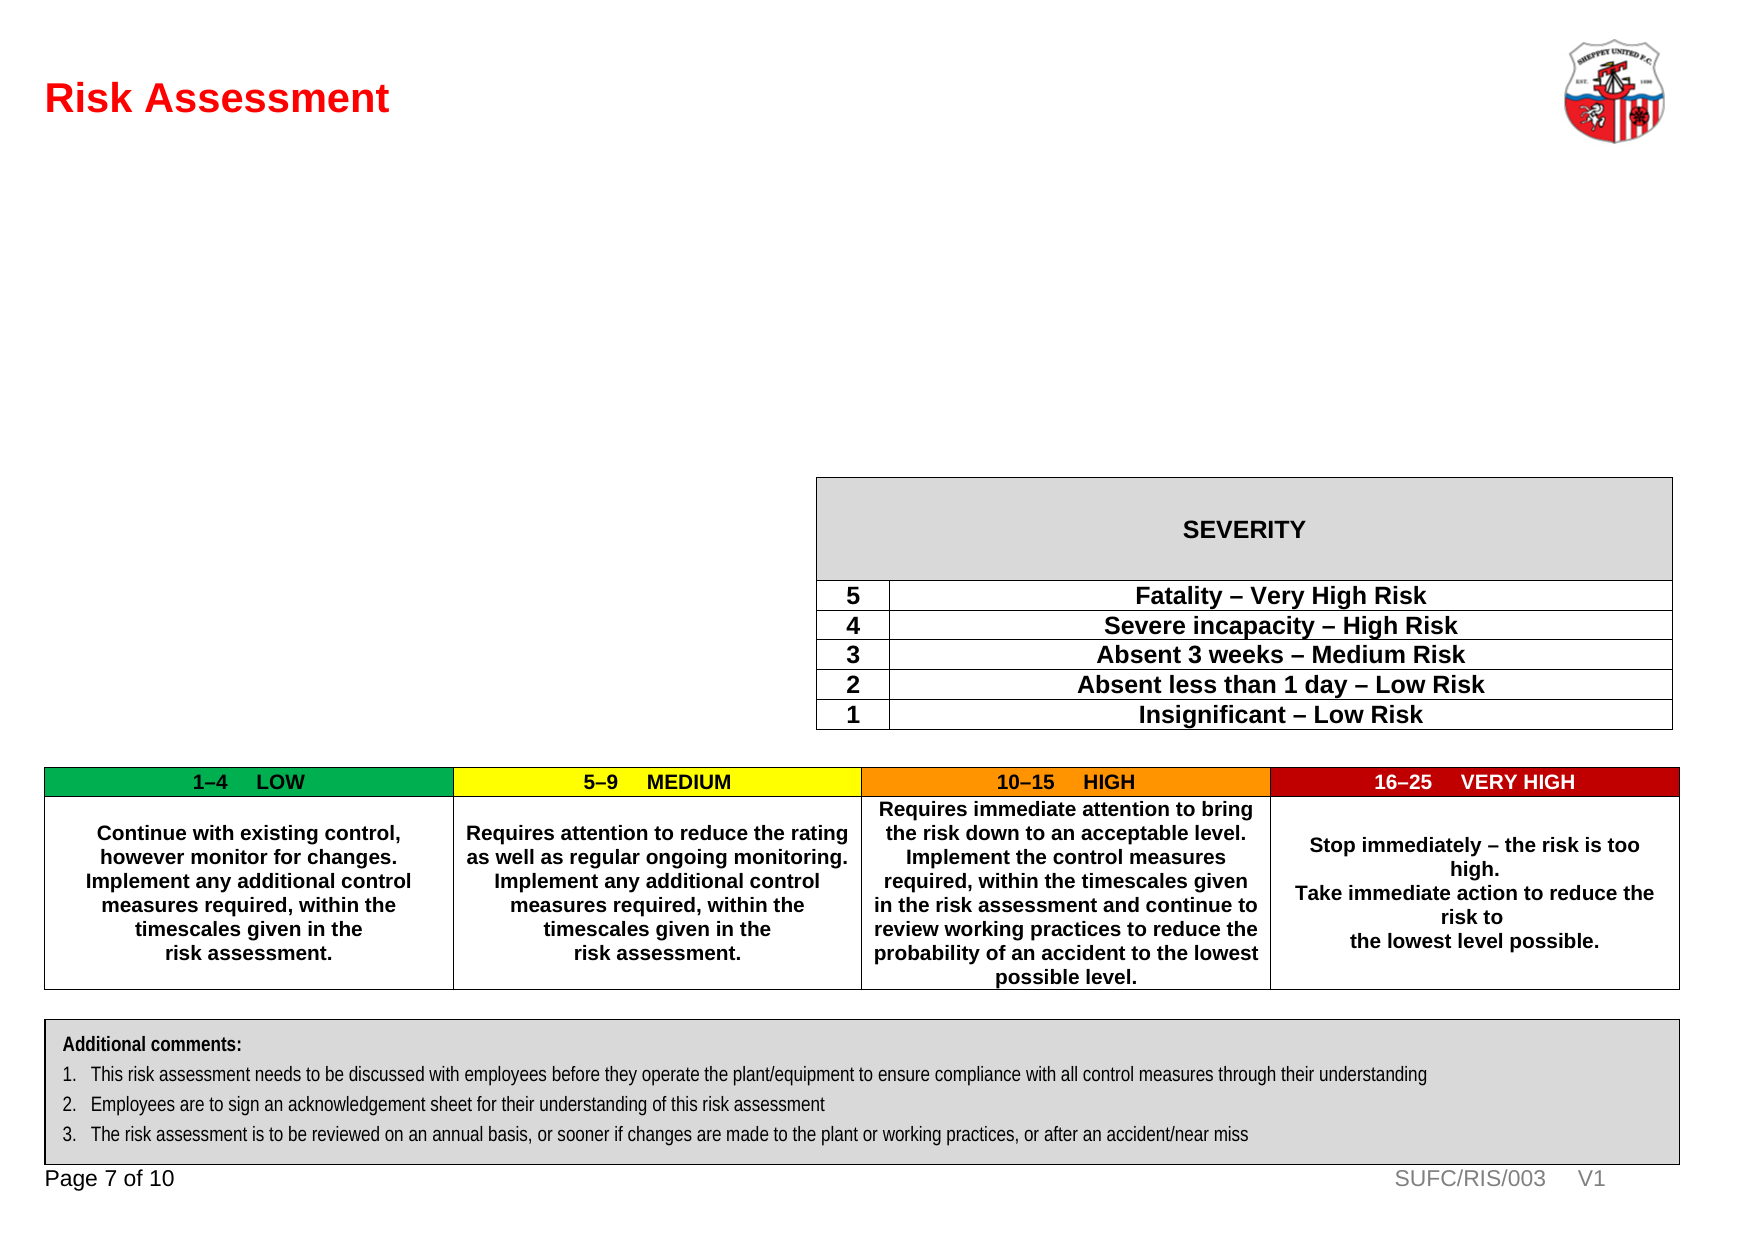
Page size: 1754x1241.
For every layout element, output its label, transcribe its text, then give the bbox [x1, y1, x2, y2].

table_cell Absent 3 weeks – Medium Risk [890, 640, 1672, 669]
table_cell Requires immediate attention to bring the risk down to an acceptable level. Implement the control measures required, within the timescales given in the risk assessment and continue to review working practices to reduce the probability of an accident to the lowest possible level. [862, 797, 1270, 989]
picture [1549, 27, 1677, 152]
table_header 1–4 LOW [45, 768, 453, 796]
table_cell 3 [817, 640, 889, 669]
table_cell Insignificant – Low Risk [890, 700, 1672, 729]
table_cell Stop immediately – the risk is too high. Take immediate action to reduce the risk to the lowest level possible. [1271, 797, 1679, 989]
table_cell 5 [817, 581, 889, 609]
table_header 5–9 MEDIUM [454, 768, 861, 796]
table_cell 1 [817, 700, 889, 729]
table_cell 4 [817, 611, 889, 639]
table_cell Requires attention to reduce the rating as well as regular ongoing monitoring. Implement any additional control measures required, within the timescales given in the risk assessment. [454, 797, 861, 989]
table_cell Severe incapacity – High Risk [890, 611, 1672, 639]
table_header 16–25 VERY HIGH [1271, 768, 1679, 796]
table_header SEVERITY [817, 478, 1672, 580]
table_header 10–15 HIGH [862, 768, 1270, 796]
table_cell 2 [817, 670, 889, 699]
table_cell Continue with existing control, however monitor for changes. Implement any additional control measures required, within the timescales given in the risk assessment. [45, 797, 453, 989]
table_cell Absent less than 1 day – Low Risk [890, 670, 1672, 699]
table_cell Fatality – Very High Risk [890, 581, 1672, 609]
